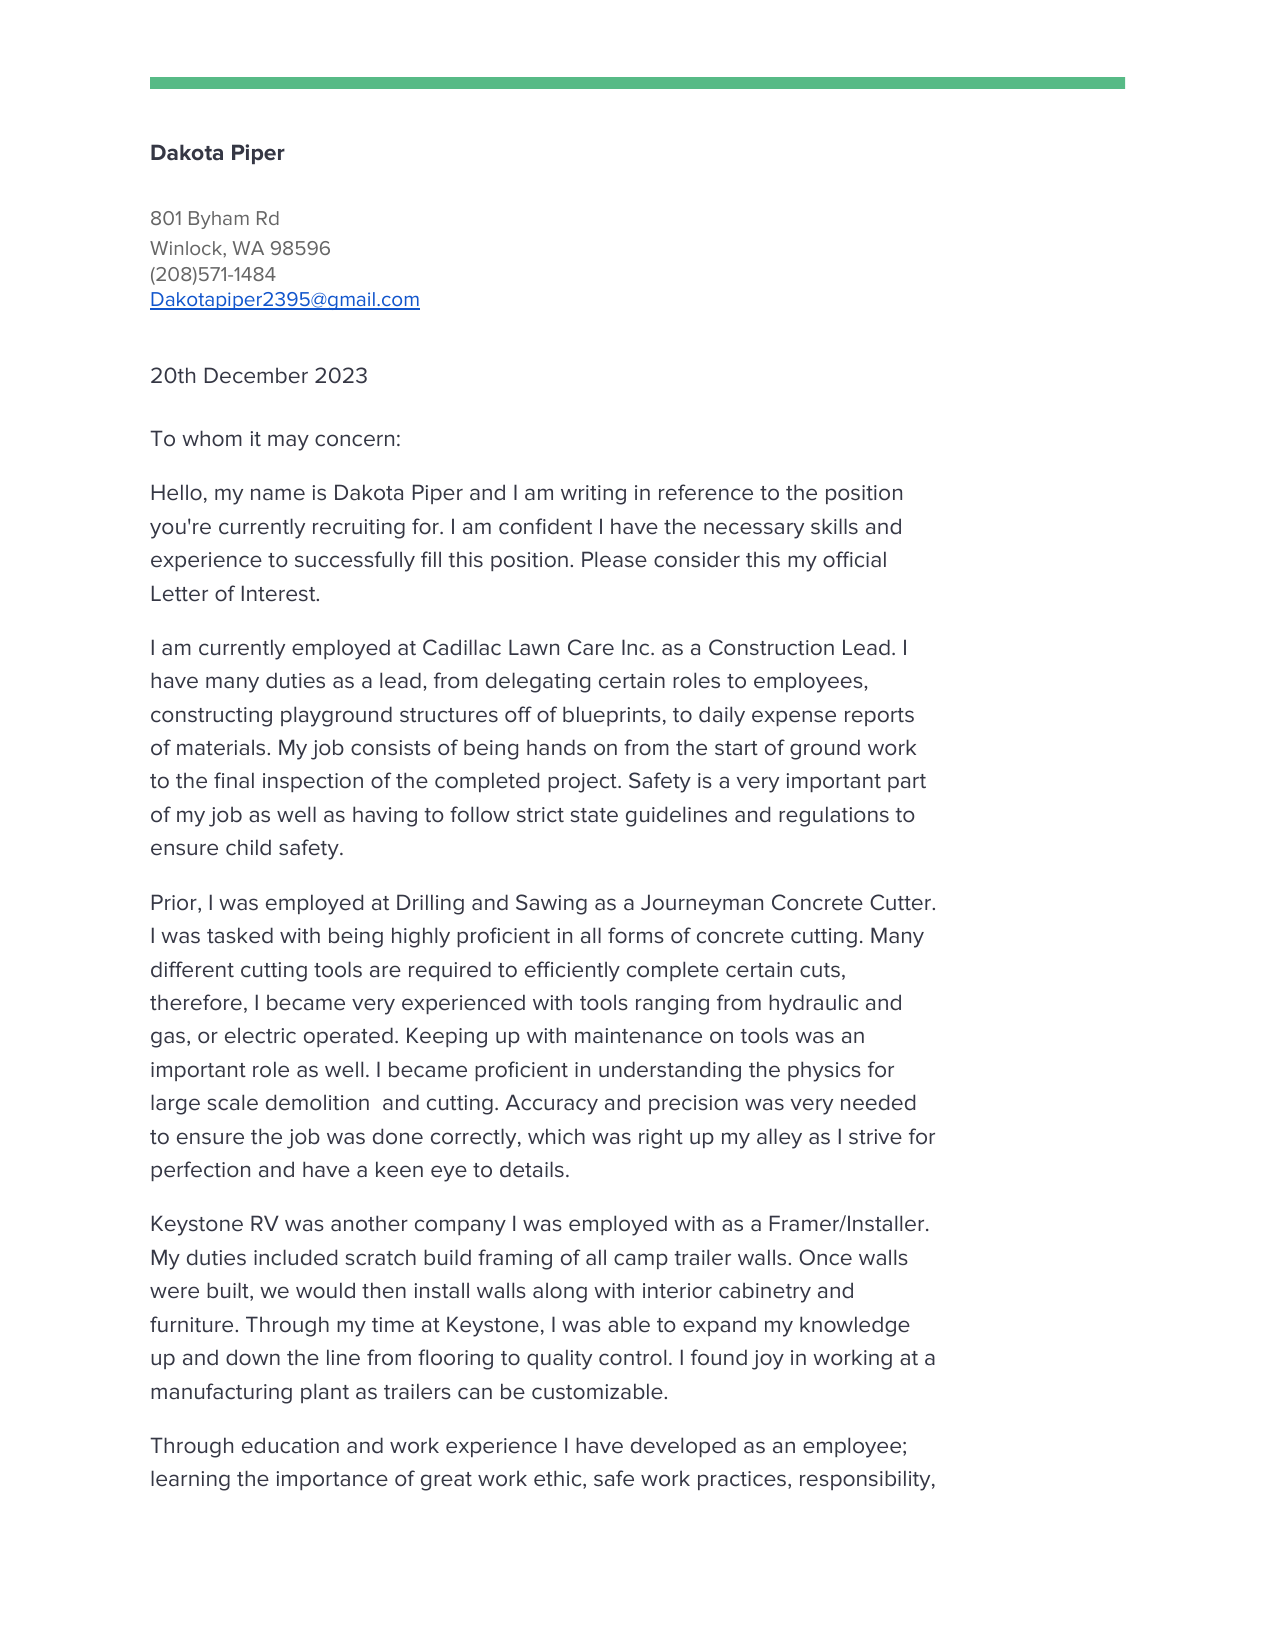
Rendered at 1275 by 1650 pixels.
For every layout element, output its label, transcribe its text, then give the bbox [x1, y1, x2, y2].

text Dakota Piper [150, 139, 937, 167]
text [150, 1432, 937, 1494]
text To whom it may concern: [150, 425, 937, 453]
text Hello, my name is Dakota Piper and I am writing in reference to the position you're currently recruiting for. I am confident I have the necessary skills and experience to successfully fill this position. Please consider this my official Letter of Interest. [150, 479, 937, 608]
text 801 Byham Rd [150, 206, 937, 231]
text I am currently employed at Cadillac Lawn Care Inc. as a Construction Lead. I have many duties as a lead, from delegating certain roles to employees, constructing playground structures off of blueprints, to daily expense reports of materials. My job consists of being hands on from the start of ground work to the final inspection of the completed project. Safety is a very important part of my job as well as having to follow strict state guidelines and regulations to ensure child safety. [150, 634, 937, 863]
text Winlock, WA 98596 [150, 236, 937, 262]
text Prior, I was employed at Drilling and Sawing as a Journeyman Concrete Cutter. I was tasked with being highly proficient in all forms of concrete cutting. Many different cutting tools are required to efficiently complete certain cuts, therefore, I became very experienced with tools ranging from hydraulic and gas, or electric operated. Keeping up with maintenance on tools was an important role as well. I became proficient in understanding the physics for large scale demolition and cutting. Accuracy and precision was very needed to ensure the job was done correctly, which was right up my alley as I strive for perfection and have a keen eye to details. [150, 889, 937, 1184]
text (208)571-1484 [150, 262, 937, 287]
text Keystone RV was another company I was employed with as a Framer/Installer. My duties included scratch build framing of all camp trailer walls. Once walls were built, we would then install walls along with interior cabinetry and furniture. Through my time at Keystone, I was able to expand my knowledge up and down the line from flooring to quality control. I found joy in working at a manufacturing plant as trailers can be customizable. [150, 1211, 937, 1406]
text 20th December 2023 [150, 363, 937, 391]
text Dakotapiper2395@gmail.com [150, 287, 937, 313]
picture [150, 77, 1125, 89]
